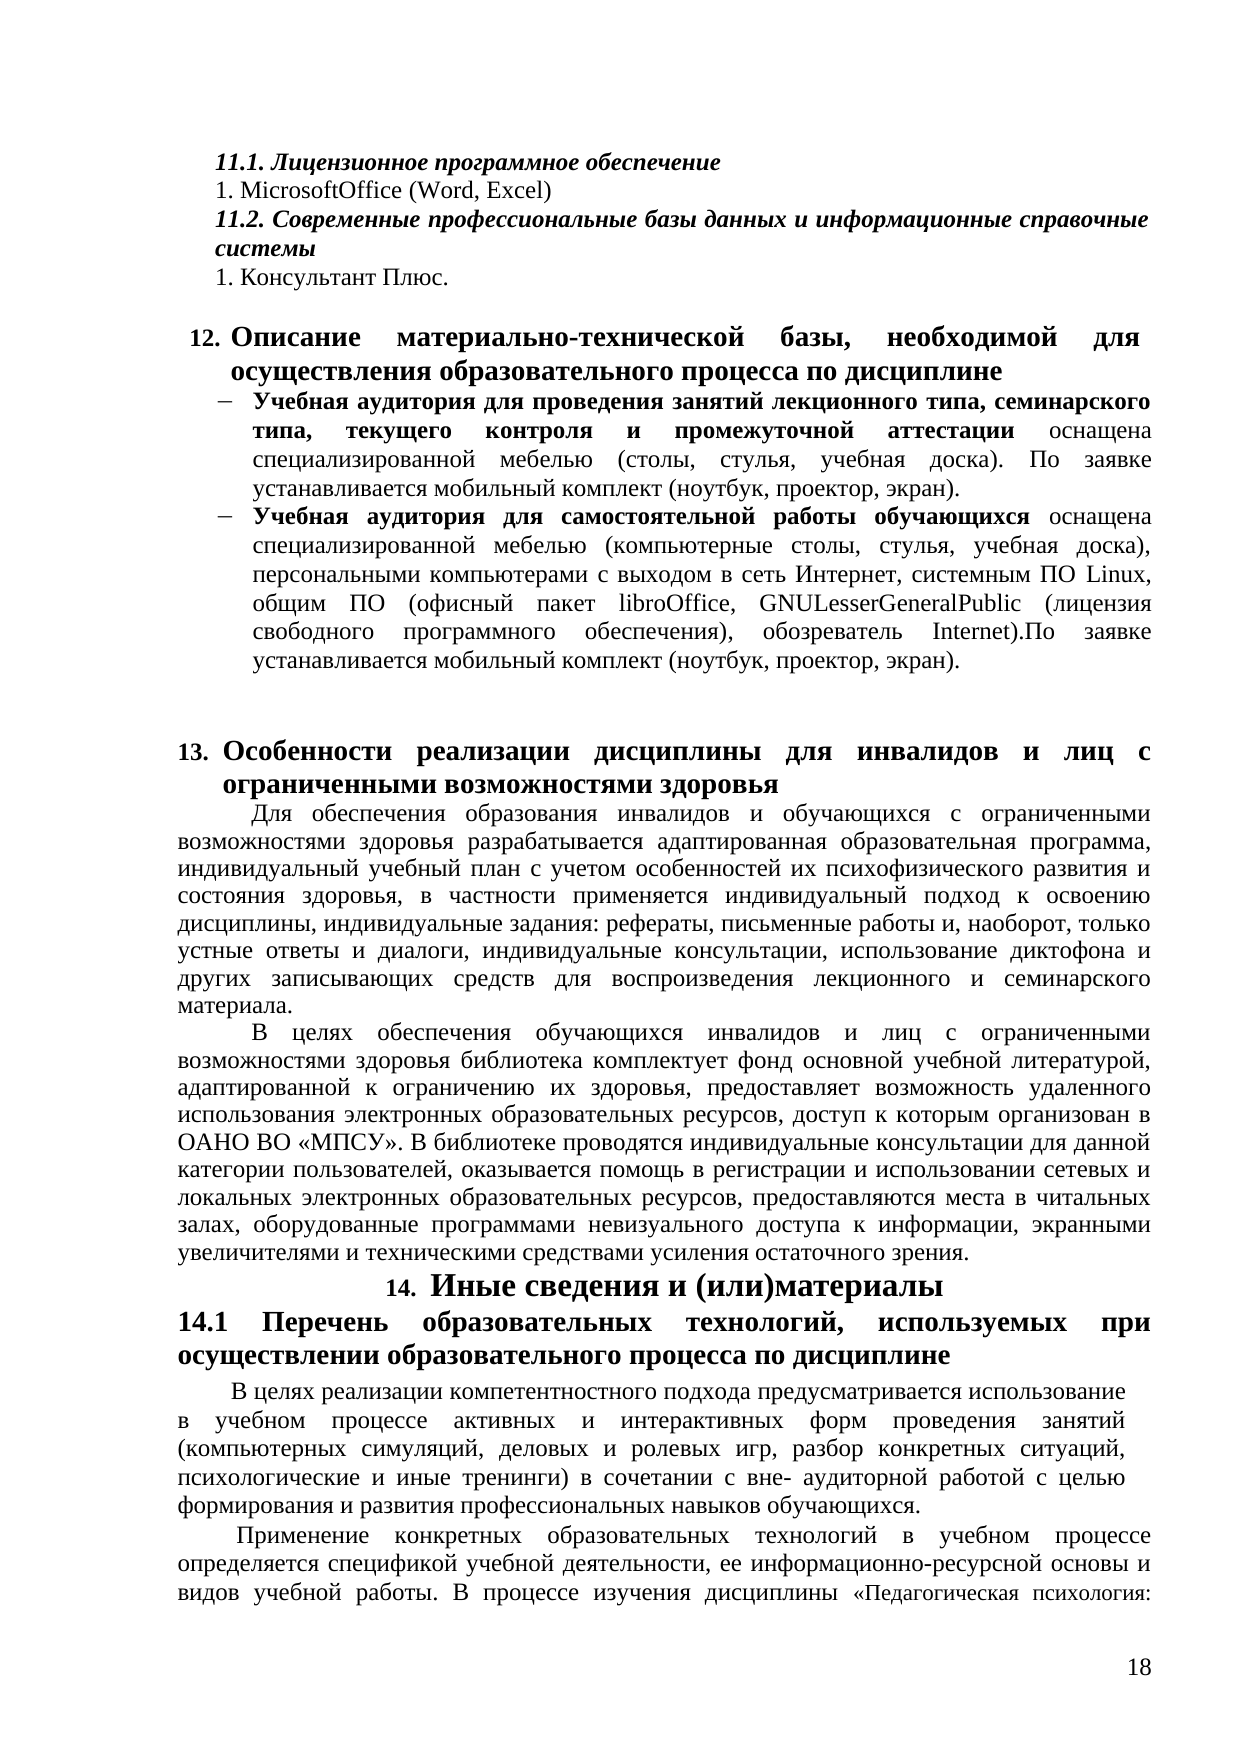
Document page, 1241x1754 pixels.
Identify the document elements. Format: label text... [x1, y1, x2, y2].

list Особенности реализации дисциплины для инвалидов и лиц с ограниченными возможностями здоровья [177, 733, 1152, 800]
list Описание материально-технической базы, необходимой для осуществления образовательного процесса по дисциплине [189, 319, 1141, 386]
text В целях реализации компетентностного подхода предусматривается использование в учебном процессе активных и интерактивных форм проведения занятий (компьютерных симуляций, деловых и ролевых игр, разбор конкретных ситуаций, психологические и иные тренинги) в сочетании с вне- аудиторной работой с целью формирования и развития профессиональных навыков обучающихся. [177, 1377, 1126, 1520]
list 11.1. Лицензионное программное обеспечение [215, 147, 1128, 176]
text 11.2. Современные профессиональные базы данных и информационные справочные системы [215, 204, 1152, 262]
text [177, 1520, 1152, 1606]
text 1. MicrosoftOffice (Word, Excel) [215, 176, 1152, 204]
text В целях обеспечения обучающихся инвалидов и лиц с ограниченными возможностями здоровья библиотека комплектует фонд основной учебной литературой, адаптированной к ограничению их здоровья, предоставляет возможность удаленного использования электронных образовательных ресурсов, доступ к которым организован в ОАНО ВО «МПСУ». В библиотеке проводятся индивидуальные консультации для данной категории пользователей, оказывается помощь в регистрации и использовании сетевых и локальных электронных образовательных ресурсов, предоставляются места в читальных залах, оборудованные программами невизуального доступа к информации, экранными увеличителями и техническими средствами усиления остаточного зрения. [177, 1019, 1152, 1265]
subtitle 14.1 Перечень образовательных технологий, используемых при осуществлении образовательного процесса по дисциплине [177, 1304, 1152, 1371]
list Учебная аудитория для проведения занятий лекционного типа, семинарского типа, текущего контроля и промежуточной аттестации оснащена специализированной мебелью (столы, стулья, учебная доска). По заявке устанавливается мобильный комплект (ноутбук, проектор, экран). [215, 386, 1152, 501]
text 1. Консультант Плюс. [215, 262, 1152, 291]
text Для обеспечения образования инвалидов и обучающихся с ограниченными возможностями здоровья разрабатывается адаптированная образовательная программа, индивидуальный учебный план с учетом особенностей их психофизического развития и состояния здоровья, в частности применяется индивидуальный подход к освоению дисциплины, индивидуальные задания: рефераты, письменные работы и, наоборот, только устные ответы и диалоги, индивидуальные консультации, использование диктофона и других записывающих средств для воспроизведения лекционного и семинарского материала. [177, 800, 1152, 1019]
subtitle Иные сведения и (или)материалы [177, 1265, 1152, 1304]
list Учебная аудитория для самостоятельной работы обучающихся оснащена специализированной мебелью (компьютерные столы, стулья, учебная доска), персональными компьютерами с выходом в сеть Интернет, системным ПО Linux, общим ПО (офисный пакет libroOffice, GNULesserGeneralPublic (лицензия свободного программного обеспечения), обозреватель Internet).По заявке устанавливается мобильный комплект (ноутбук, проектор, экран). [215, 501, 1152, 674]
